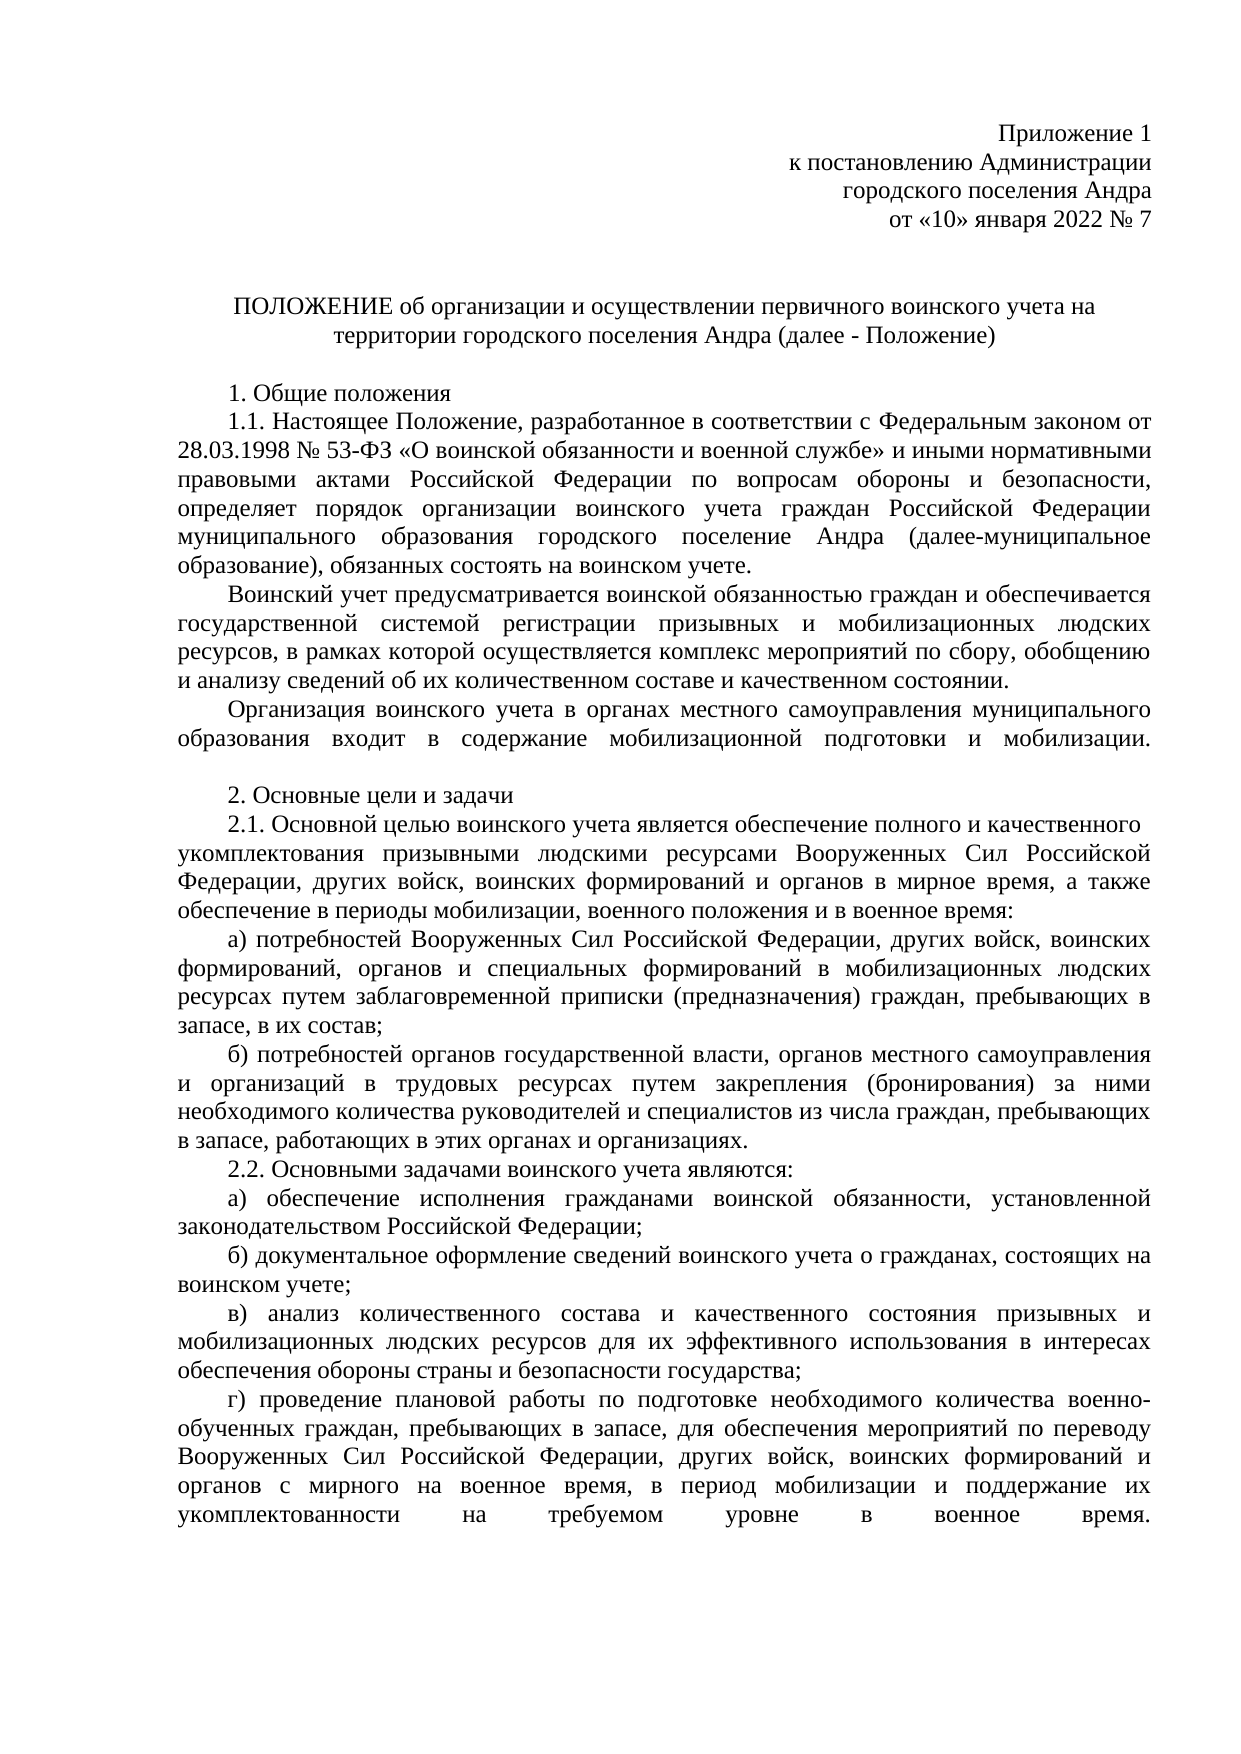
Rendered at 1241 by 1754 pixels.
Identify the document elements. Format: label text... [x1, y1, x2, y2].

text в) анализ количественного состава и качественного состояния призывных и мобилизационных людских ресурсов для их эффективного использования в интересах обеспечения обороны страны и безопасности государства; [177, 1298, 1152, 1384]
text г) проведение плановой работы по подготовке необходимого количества военно-обученных граждан, пребывающих в запасе, для обеспечения мероприятий по переводу Вооруженных Сил Российской Федерации, других войск, воинских формирований и органов с мирного на военное время, в период мобилизации и поддержание их укомплектованности на требуемом уровне в военное время. [177, 1384, 1152, 1556]
text ПОЛОЖЕНИЕ об организации и осуществлении первичного воинского учета на территории городского поселения Андра (далее - Положение) [177, 262, 1152, 348]
text 1.1. Настоящее Положение, разработанное в соответствии с Федеральным законом от 28.03.1998 № 53-ФЗ «О воинской обязанности и военной службе» и иными нормативными правовыми актами Российской Федерации по вопросам обороны и безопасности, определяет порядок организации воинского учета граждан Российской Федерации муниципального образования городского поселение Андра (далее-муниципальное образование), обязанных состоять на воинском учете. [177, 406, 1152, 579]
text б) документальное оформление сведений воинского учета о гражданах, состоящих на воинском учете; [177, 1240, 1152, 1298]
text 1. Общие положения [177, 378, 1152, 406]
text 2.1. Основной целью воинского учета является обеспечение полного и качественного [177, 809, 1152, 838]
text Организация воинского учета в органах местного самоуправления муниципального образования входит в содержание мобилизационной подготовки и мобилизации. 2. Основные цели и задачи [177, 694, 1152, 809]
text Воинский учет предусматривается воинской обязанностью граждан и обеспечивается государственной системой регистрации призывных и мобилизационных людских ресурсов, в рамках которой осуществляется комплекс мероприятий по сбору, обобщению и анализу сведений об их количественном составе и качественном состоянии. [177, 579, 1152, 694]
text Приложение 1 к постановлению Администрации городского поселения Андра от «10» января 2022 № 7 [177, 118, 1152, 233]
text 2.2. Основными задачами воинского учета являются: [177, 1154, 1152, 1183]
text а) потребностей Вооруженных Сил Российской Федерации, других войск, воинских формирований, органов и специальных формирований в мобилизационных людских ресурсах путем заблаговременной приписки (предназначения) граждан, пребывающих в запасе, в их состав; [177, 924, 1152, 1039]
text а) обеспечение исполнения гражданами воинской обязанности, установленной законодательством Российской Федерации; [177, 1183, 1152, 1240]
text укомплектования призывными людскими ресурсами Вооруженных Сил Российской Федерации, других войск, воинских формирований и органов в мирное время, а также обеспечение в периоды мобилизации, военного положения и в военное время: [177, 838, 1152, 924]
text б) потребностей органов государственной власти, органов местного самоуправления и организаций в трудовых ресурсах путем закрепления (бронирования) за ними необходимого количества руководителей и специалистов из числа граждан, пребывающих в запасе, работающих в этих органах и организациях. [177, 1039, 1152, 1154]
